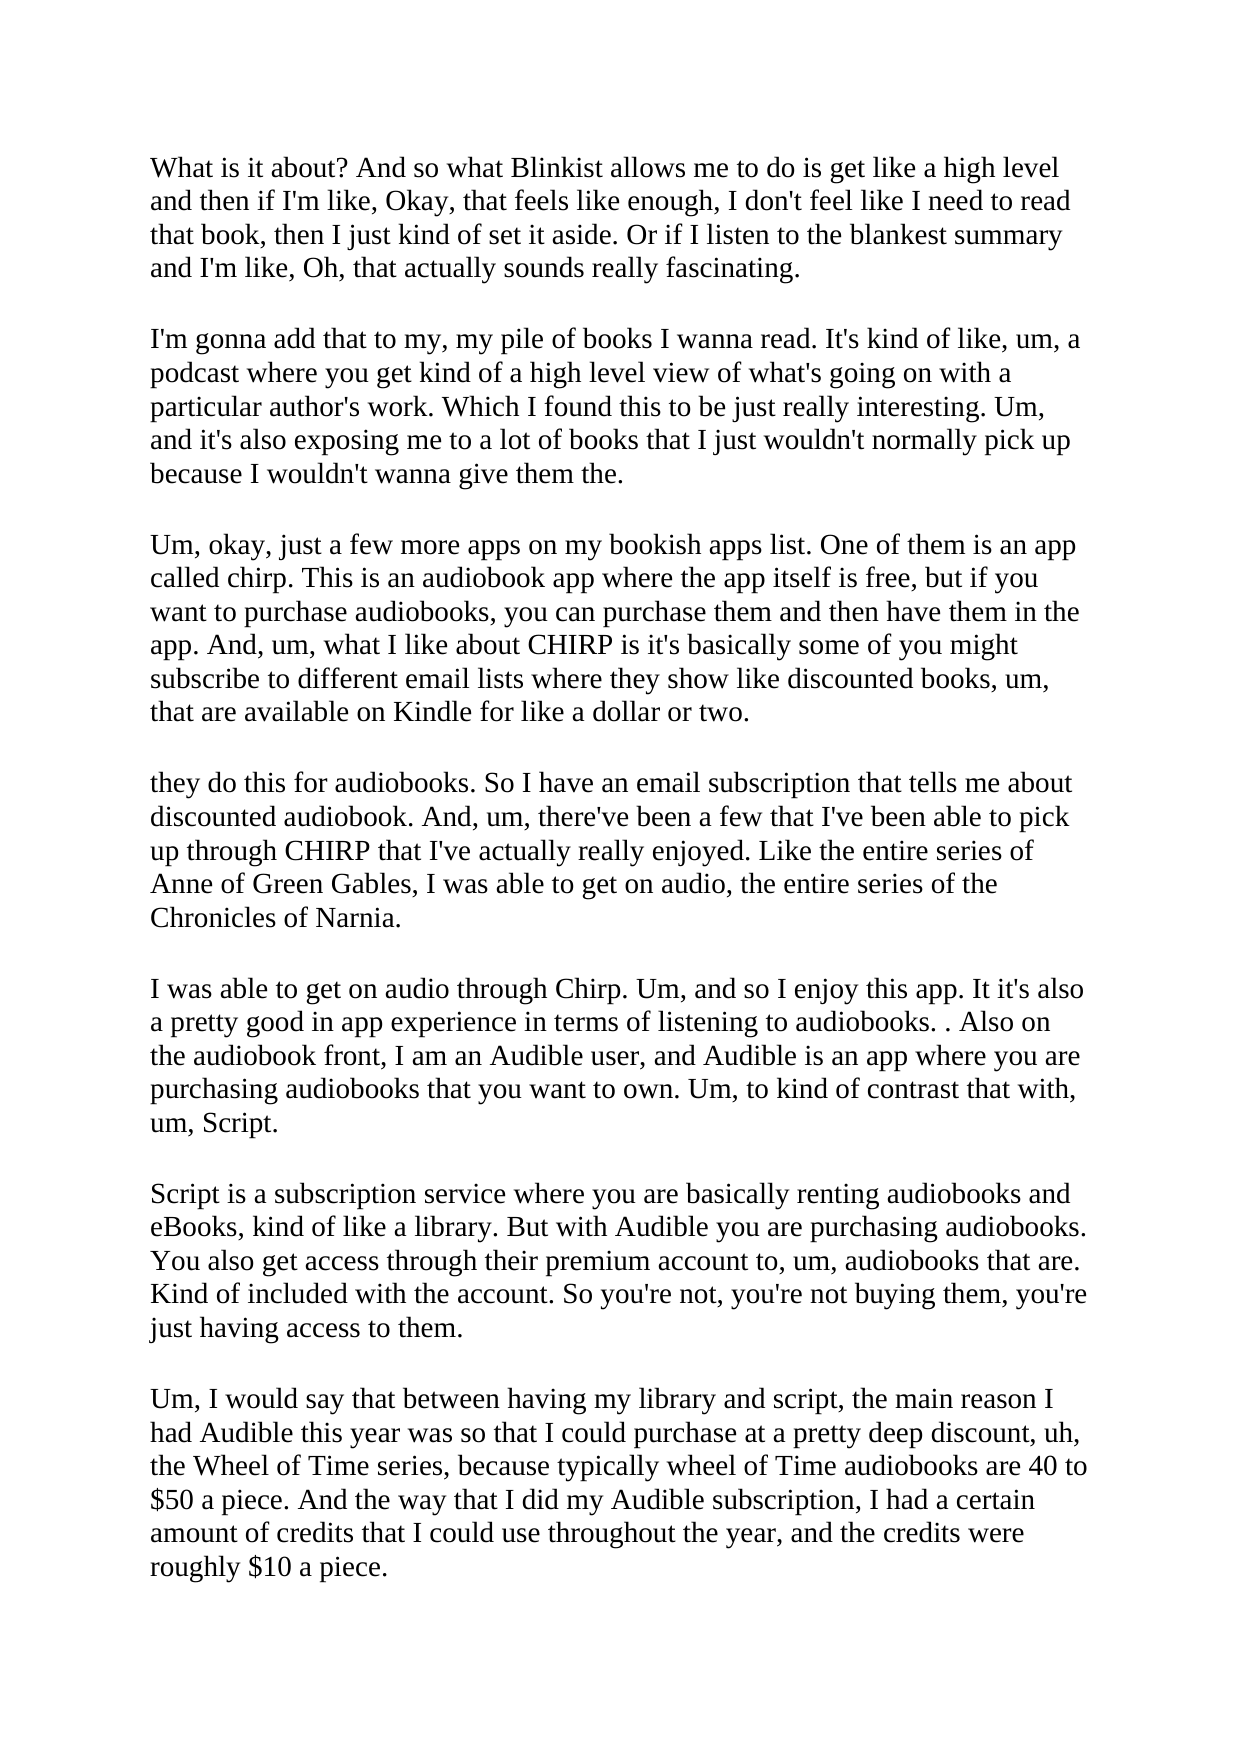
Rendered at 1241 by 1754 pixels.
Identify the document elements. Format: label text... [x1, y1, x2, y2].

text Um, okay, just a few more apps on my bookish apps list. One of them is an app called chirp. This is an audiobook app where the app itself is free, but if you want to purchase audiobooks, you can purchase them and then have them in the app. And, um, what I like about CHIRP is it's basically some of you might subscribe to different email lists where they show like discounted books, um, that are available on Kindle for like a dollar or two. [150, 527, 1090, 728]
text I'm gonna add that to my, my pile of books I wanna read. It's kind of like, um, a podcast where you get kind of a high level view of what's going on with a particular author's work. Which I found this to be just really interesting. Um, and it's also exposing me to a lot of books that I just wouldn't normally pick up because I wouldn't wanna give them the. [150, 322, 1090, 489]
text they do this for audiobooks. So I have an email subscription that tells me about discounted audiobook. And, um, there've been a few that I've been able to pick up through CHIRP that I've actually really enjoyed. Like the entire series of Anne of Green Gables, I was able to get on audio, the entire series of the Chronicles of Narnia. [150, 766, 1090, 933]
text I was able to get on audio through Chirp. Um, and so I enjoy this app. It it's also a pretty good in app experience in terms of listening to audiobooks. . Also on the audiobook front, I am an Audible user, and Audible is an app where you are purchasing audiobooks that you want to own. Um, to kind of contrast that with, um, Script. [150, 971, 1090, 1138]
text Um, I would say that between having my library and script, the main reason I had Audible this year was so that I could purchase at a pretty deep discount, uh, the Wheel of Time series, because typically wheel of Time audiobooks are 40 to $50 a piece. And the way that I did my Audible subscription, I had a certain amount of credits that I could use throughout the year, and the credits were roughly $10 a piece. [150, 1381, 1090, 1582]
text What is it about? And so what Blinkist allows me to do is get like a high level and then if I'm like, Okay, that feels like enough, I don't feel like I need to read that book, then I just kind of set it aside. Or if I listen to the blankest summary and I'm like, Oh, that actually sounds really fascinating. [150, 150, 1090, 284]
text Script is a subscription service where you are basically renting audiobooks and eBooks, kind of like a library. But with Audible you are purchasing audiobooks. You also get access through their premium account to, um, audiobooks that are. Kind of included with the account. So you're not, you're not buying them, you're just having access to them. [150, 1176, 1090, 1344]
